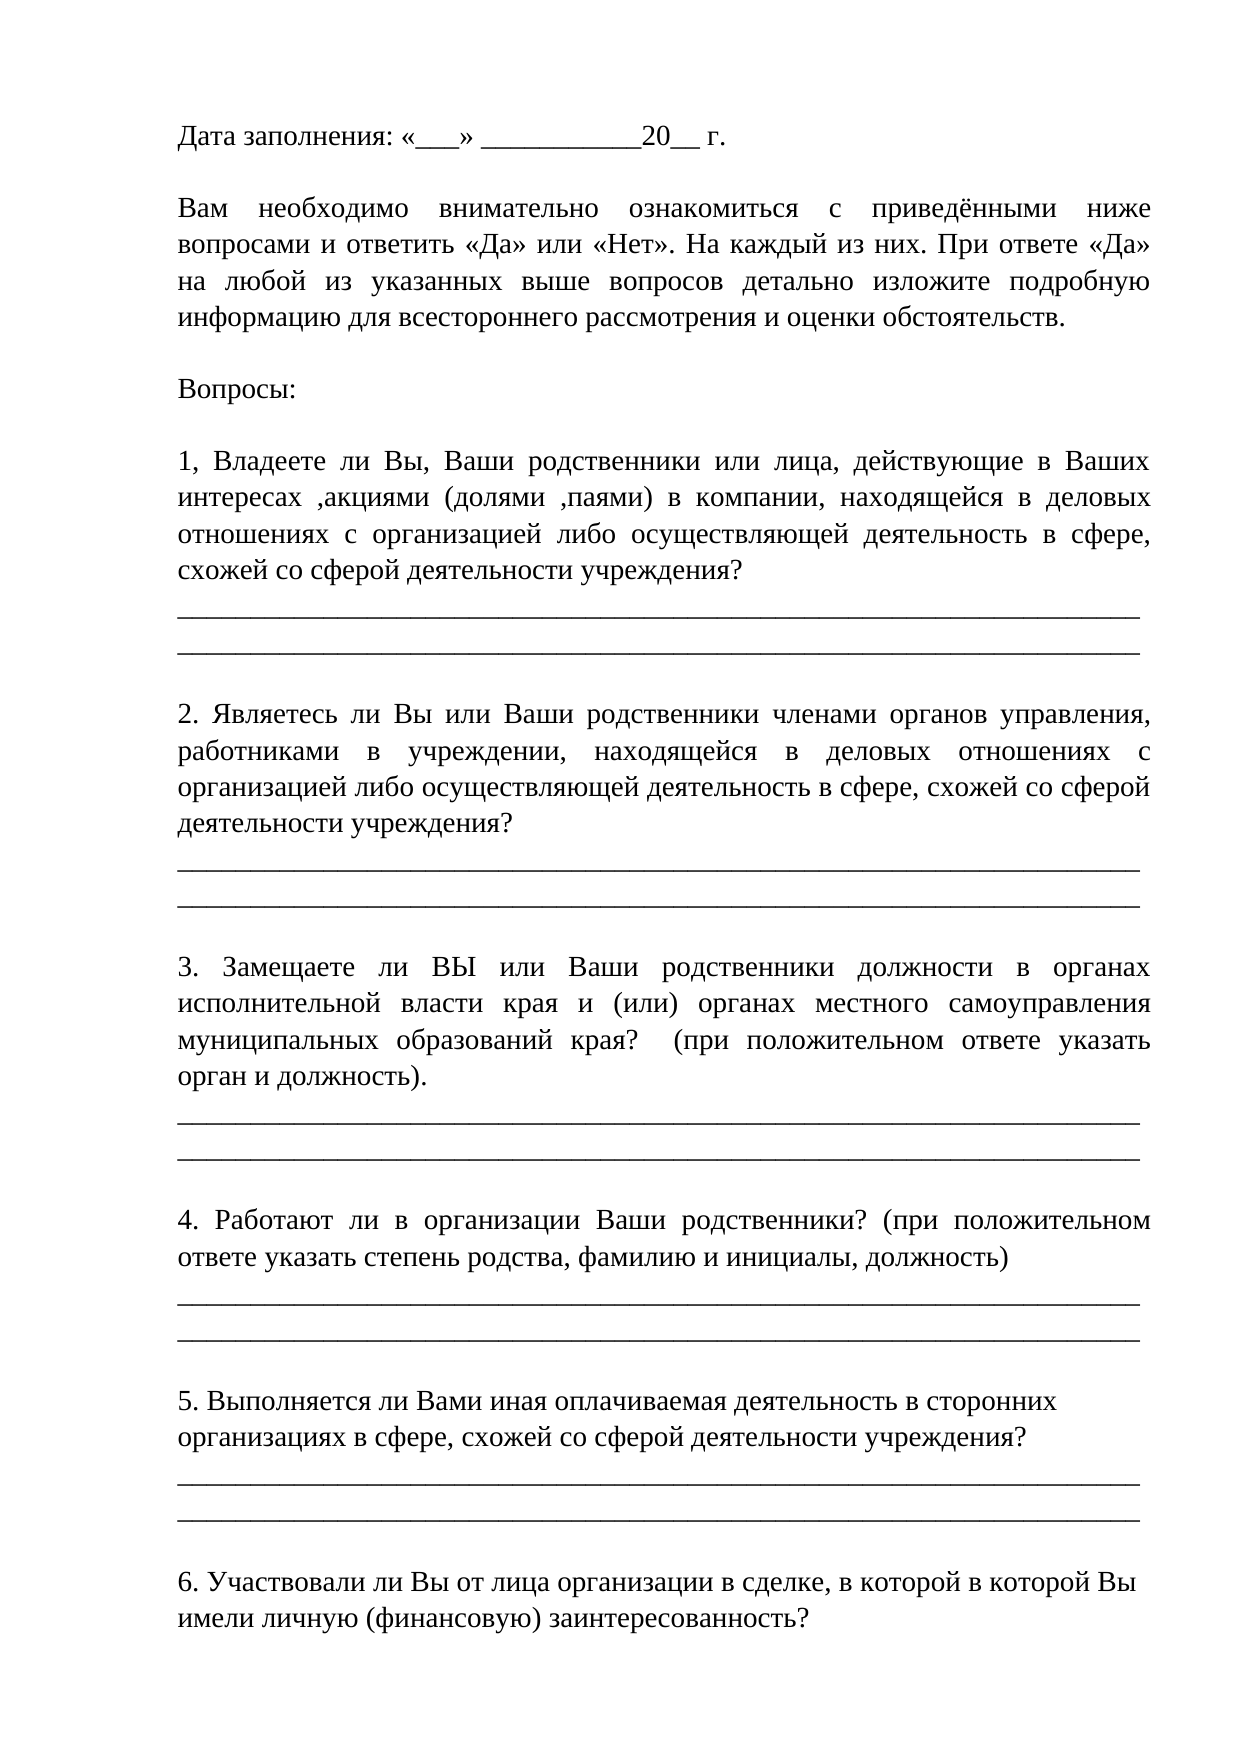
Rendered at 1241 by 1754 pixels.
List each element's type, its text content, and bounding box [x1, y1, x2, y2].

text ____________________________________________________________________________________________________________________________________ [177, 1275, 1152, 1344]
text 2. Являетесь ли Вы или Ваши родственники членами органов управления, работниками в учреждении, находящейся в деловых отношениях с организацией либо осуществляющей деятельность в сфере, схожей со сферой деятельности учреждения? [177, 696, 1152, 838]
text ____________________________________________________________________________________________________________________________________ [177, 588, 1152, 658]
text Вам необходимо внимательно ознакомиться с приведёнными ниже вопросами и ответить «Да» или «Нет». На каждый из них. При ответе «Да» на любой из указанных выше вопросов детально изложите подробную информацию для всестороннего рассмотрения и оценки обстоятельств. [177, 190, 1152, 332]
text 1, Владеете ли Вы, Ваши родственники или лица, действующие в Ваших интересах ,акциями (долями ,паями) в компании, находящейся в деловых отношениях с организацией либо осуществляющей деятельность в сфере, схожей со сферой деятельности учреждения? [177, 443, 1152, 585]
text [177, 1456, 1152, 1525]
text Вопросы: [177, 371, 1152, 405]
text 4. Работают ли в организации Ваши родственники? (при положительном ответе указать степень родства, фамилию и инициалы, должность) [177, 1202, 1152, 1272]
text ____________________________________________________________________________________________________________________________________ [177, 1094, 1152, 1164]
text 5. Выполняется ли Вами иная оплачиваемая деятельность в сторонних организациях в сфере, схожей со сферой деятельности учреждения? [177, 1383, 1152, 1453]
text 6. Участвовали ли Вы от лица организации в сделке, в которой в которой Вы имели личную (финансовую) заинтересованность? [177, 1564, 1152, 1634]
text ____________________________________________________________________________________________________________________________________ [177, 841, 1152, 911]
text Дата заполнения: «___» ___________20__ г. [177, 118, 1152, 152]
text 3. Замещаете ли ВЫ или Ваши родственники должности в органах исполнительной власти края и (или) органах местного самоуправления муниципальных образований края? (при положительном ответе указать орган и должность). [177, 949, 1152, 1091]
